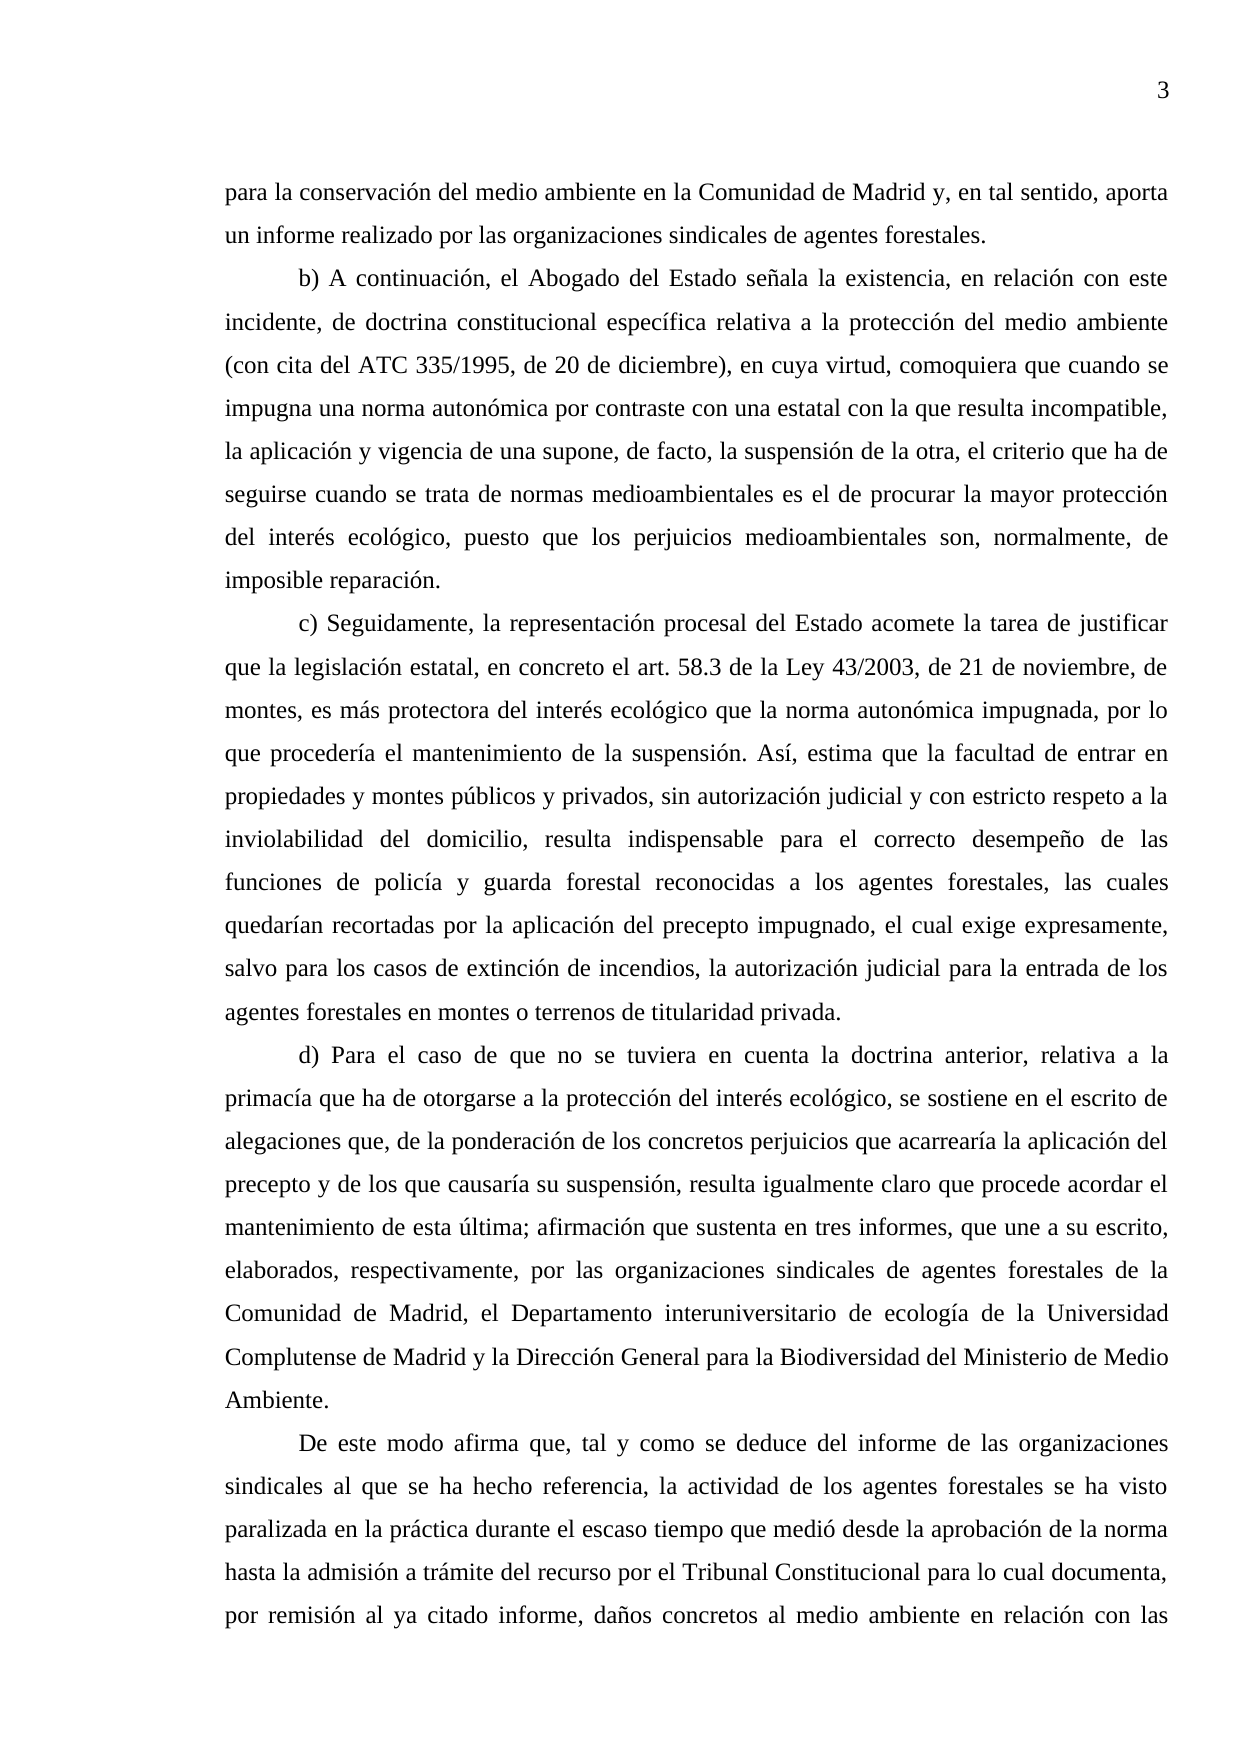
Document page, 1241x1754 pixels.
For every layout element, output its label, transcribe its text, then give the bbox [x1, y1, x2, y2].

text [224, 177, 1169, 249]
text b) A continuación, el Abogado del Estado señala la existencia, en relación con este incidente, de doctrina constitucional específica relativa a la protección del medio ambiente (con cita del ATC 335/1995, de 20 de diciembre), en cuya virtud, comoquiera que cuando se impugna una norma autonómica por contraste con una estatal con la que resulta incompatible, la aplicación y vigencia de una supone, de facto, la suspensión de la otra, el criterio que ha de seguirse cuando se trata de normas medioambientales es el de procurar la mayor protección del interés ecológico, puesto que los perjuicios medioambientales son, normalmente, de imposible reparación. [224, 263, 1169, 594]
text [224, 1428, 1169, 1629]
text c) Seguidamente, la representación procesal del Estado acomete la tarea de justificar que la legislación estatal, en concreto el art. 58.3 de la Ley 43/2003, de 21 de noviembre, de montes, es más protectora del interés ecológico que la norma autonómica impugnada, por lo que procedería el mantenimiento de la suspensión. Así, estima que la facultad de entrar en propiedades y montes públicos y privados, sin autorización judicial y con estricto respeto a la inviolabilidad del domicilio, resulta indispensable para el correcto desempeño de las funciones de policía y guarda forestal reconocidas a los agentes forestales, las cuales quedarían recortadas por la aplicación del precepto impugnado, el cual exige expresamente, salvo para los casos de extinción de incendios, la autorización judicial para la entrada de los agentes forestales en montes o terrenos de titularidad privada. [224, 608, 1169, 1025]
text d) Para el caso de que no se tuviera en cuenta la doctrina anterior, relativa a la primacía que ha de otorgarse a la protección del interés ecológico, se sostiene en el escrito de alegaciones que, de la ponderación de los concretos perjuicios que acarrearía la aplicación del precepto y de los que causaría su suspensión, resulta igualmente claro que procede acordar el mantenimiento de esta última; afirmación que sustenta en tres informes, que une a su escrito, elaborados, respectivamente, por las organizaciones sindicales de agentes forestales de la Comunidad de Madrid, el Departamento interuniversitario de ecología de la Universidad Complutense de Madrid y la Dirección General para la Biodiversidad del Ministerio de Medio Ambiente. [224, 1040, 1169, 1413]
